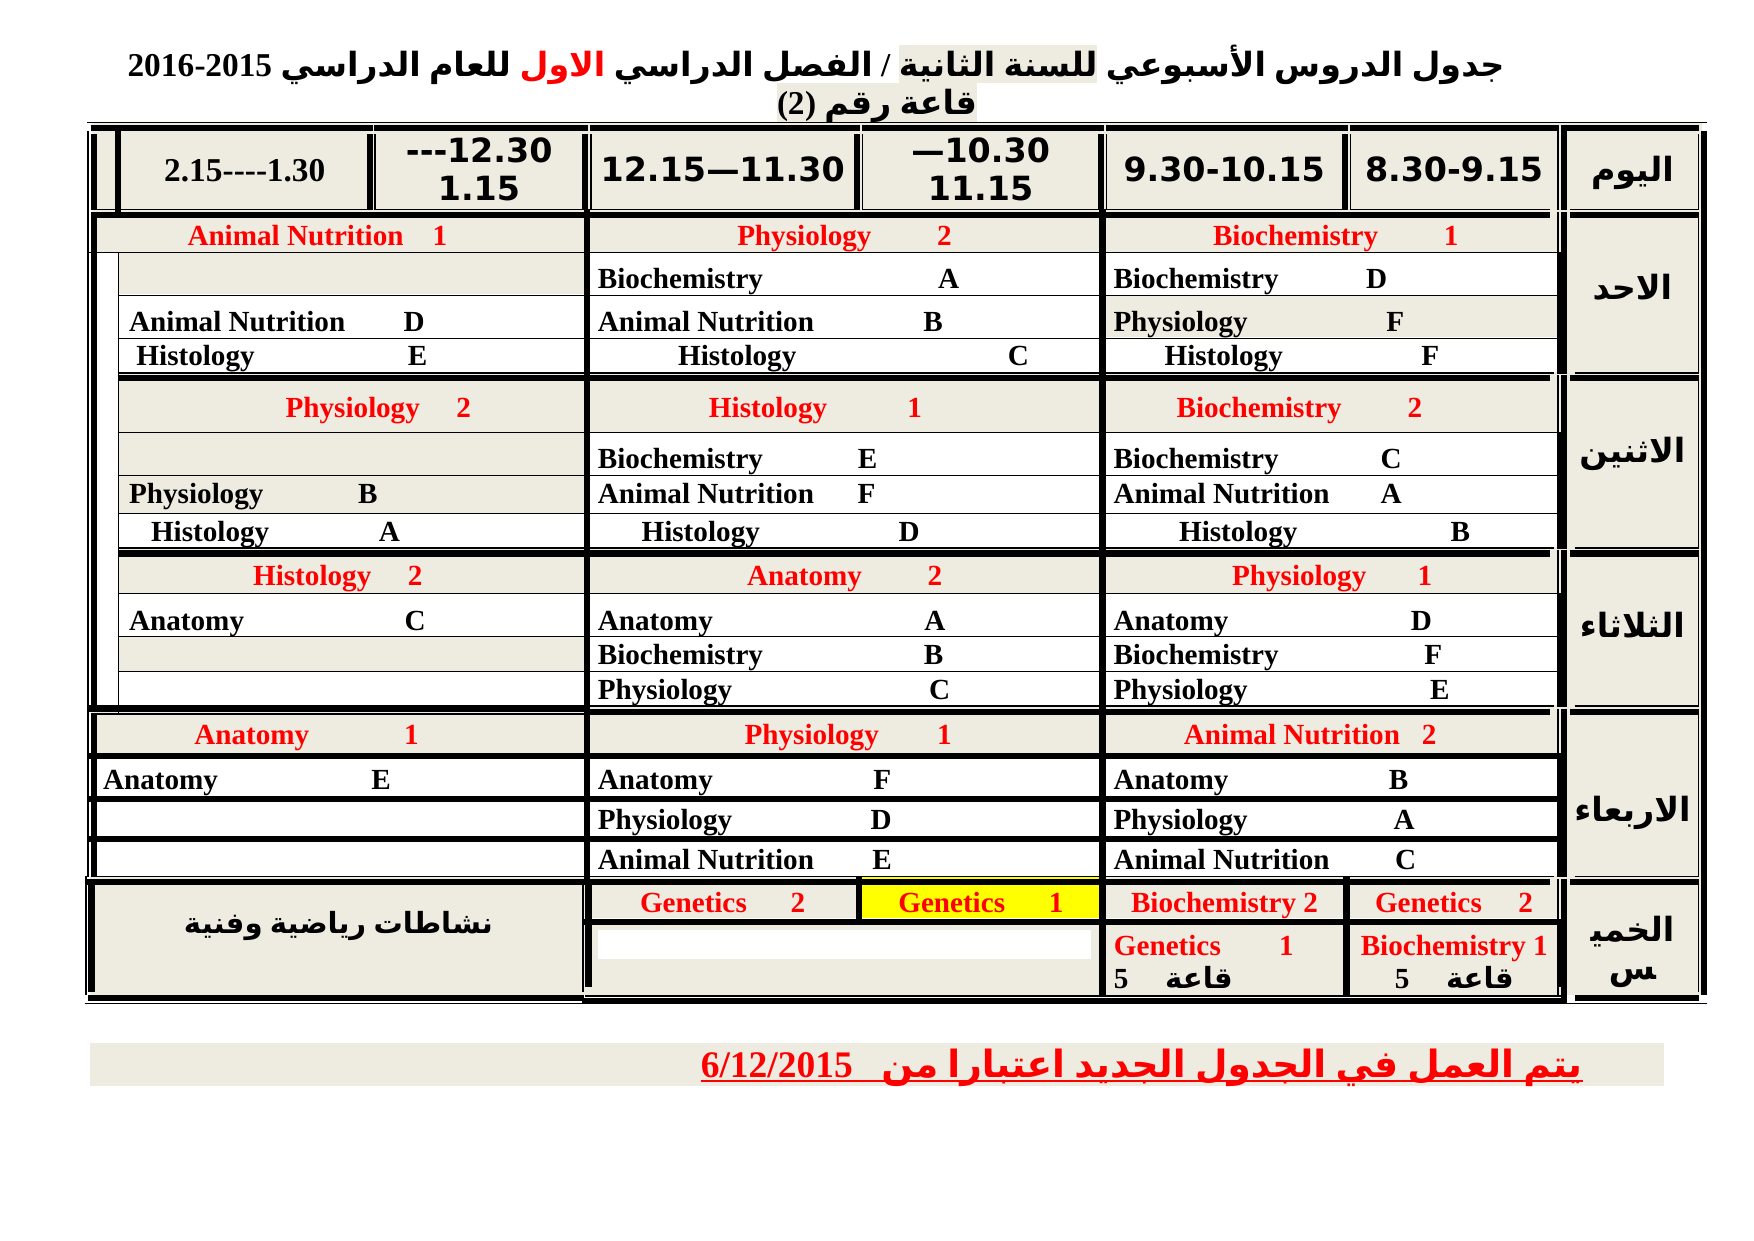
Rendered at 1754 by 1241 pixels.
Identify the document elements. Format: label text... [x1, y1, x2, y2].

table_cell نشاطات رياضية وفنية [90, 885, 587, 995]
table_cell الاحد [1562, 209, 1701, 372]
table_cell Animal Nutrition 1 [97, 218, 584, 252]
table_cell Biochemistry 1 [1106, 209, 1562, 252]
table_cell [119, 672, 584, 705]
table_cell Histology F [1106, 339, 1557, 372]
table_cell Physiology B [119, 476, 584, 513]
table_header 10.30—11.15 [859, 123, 1102, 209]
table_cell Anatomy A [590, 594, 1099, 636]
table_cell [97, 802, 584, 836]
table_header 1.30----2.15 [121, 131, 371, 209]
table_cell [119, 433, 584, 475]
table_cell [119, 253, 584, 294]
table_cell Biochemistry E [590, 433, 1099, 475]
table_cell Biochemistry C [1106, 433, 1557, 475]
table_cell Physiology C [590, 672, 1099, 705]
table_cell Animal Nutrition B [590, 296, 1099, 337]
table_cell Anatomy 1 [97, 715, 584, 753]
table_cell Biochemistry 1 قاعة 5 [1350, 925, 1557, 995]
table_cell Physiology A [1106, 802, 1557, 836]
table_header 9.30-10.15 [1103, 123, 1346, 209]
table_header [92, 131, 115, 209]
table_cell Histology C [590, 339, 1099, 372]
table_cell Genetics 2 [1350, 876, 1562, 918]
table_cell Genetics 1 [862, 885, 1099, 918]
table_header 12.30---1.15 [371, 123, 587, 209]
table_cell [587, 925, 1099, 995]
table_header اليوم [1562, 123, 1702, 209]
text جدول الدروس الأسبوعي للسنة الثانية / الفصل الدراسي الاول للعام الدراسي 2015-2016 قاعة رقم (2) [90, 45, 899, 122]
table_cell Physiology D [590, 802, 1099, 836]
table_cell Biochemistry B [590, 637, 1099, 671]
text يتم العمل في الجدول الجديد اعتبارا من 6/12/2015 [90, 1043, 1664, 1086]
table_cell الخميس [1562, 876, 1701, 995]
table_cell Histology A [119, 514, 584, 547]
table_cell Histology B [1106, 514, 1557, 547]
table_cell Biochemistry 2 [1106, 885, 1343, 918]
table_cell Anatomy F [590, 759, 1099, 796]
table_cell Physiology 1 [590, 715, 1099, 753]
table_cell Physiology 2 [590, 218, 1099, 252]
table_header 11.30—12.15 [587, 123, 859, 209]
table_cell [119, 637, 584, 671]
table_cell Histology E [119, 339, 584, 372]
table_cell Genetics 2 [592, 885, 856, 918]
table_cell Biochemistry A [590, 253, 1099, 294]
table_cell Animal Nutrition E [590, 842, 1099, 876]
table_cell الاربعاء [1562, 705, 1701, 876]
table_cell Biochemistry D [1106, 253, 1557, 294]
table_cell Anatomy 2 [590, 557, 1099, 593]
table_cell Physiology F [1106, 296, 1557, 337]
table_cell [97, 842, 584, 876]
table_cell Anatomy E [97, 759, 584, 796]
table_cell Animal Nutrition C [1106, 842, 1557, 876]
table_cell Physiology E [1106, 672, 1557, 705]
table_cell Anatomy C [119, 594, 584, 636]
table_cell Histology 2 [119, 557, 584, 593]
table_cell Genetics 1 قاعة 5 [1106, 925, 1343, 995]
table_cell Anatomy D [1106, 594, 1557, 636]
table_header 8.30-9.15 [1346, 123, 1562, 209]
table_cell Histology 1 [590, 381, 1099, 432]
table_cell Biochemistry F [1106, 637, 1557, 671]
text جدول الدروس الأسبوعي للسنة الثانية / الفصل الدراسي الاول للعام الدراسي 2015-2016 قاعة رقم (2) [977, 45, 1664, 122]
table_cell Physiology 1 [1106, 547, 1562, 593]
table_cell Animal Nutrition D [119, 296, 584, 337]
table_cell Physiology 2 [119, 381, 584, 432]
table_cell Histology D [590, 514, 1099, 547]
table_cell Animal Nutrition 2 [1106, 705, 1562, 753]
table_cell 2 Biochemistry [1106, 372, 1562, 432]
table_cell Anatomy B [1106, 759, 1557, 796]
table_cell Animal Nutrition F [590, 476, 1099, 513]
table_cell [97, 253, 118, 705]
table_cell الثلاثاء [1562, 547, 1701, 705]
table_cell الاثنين [1562, 372, 1701, 547]
table_cell Animal Nutrition A [1106, 476, 1557, 513]
